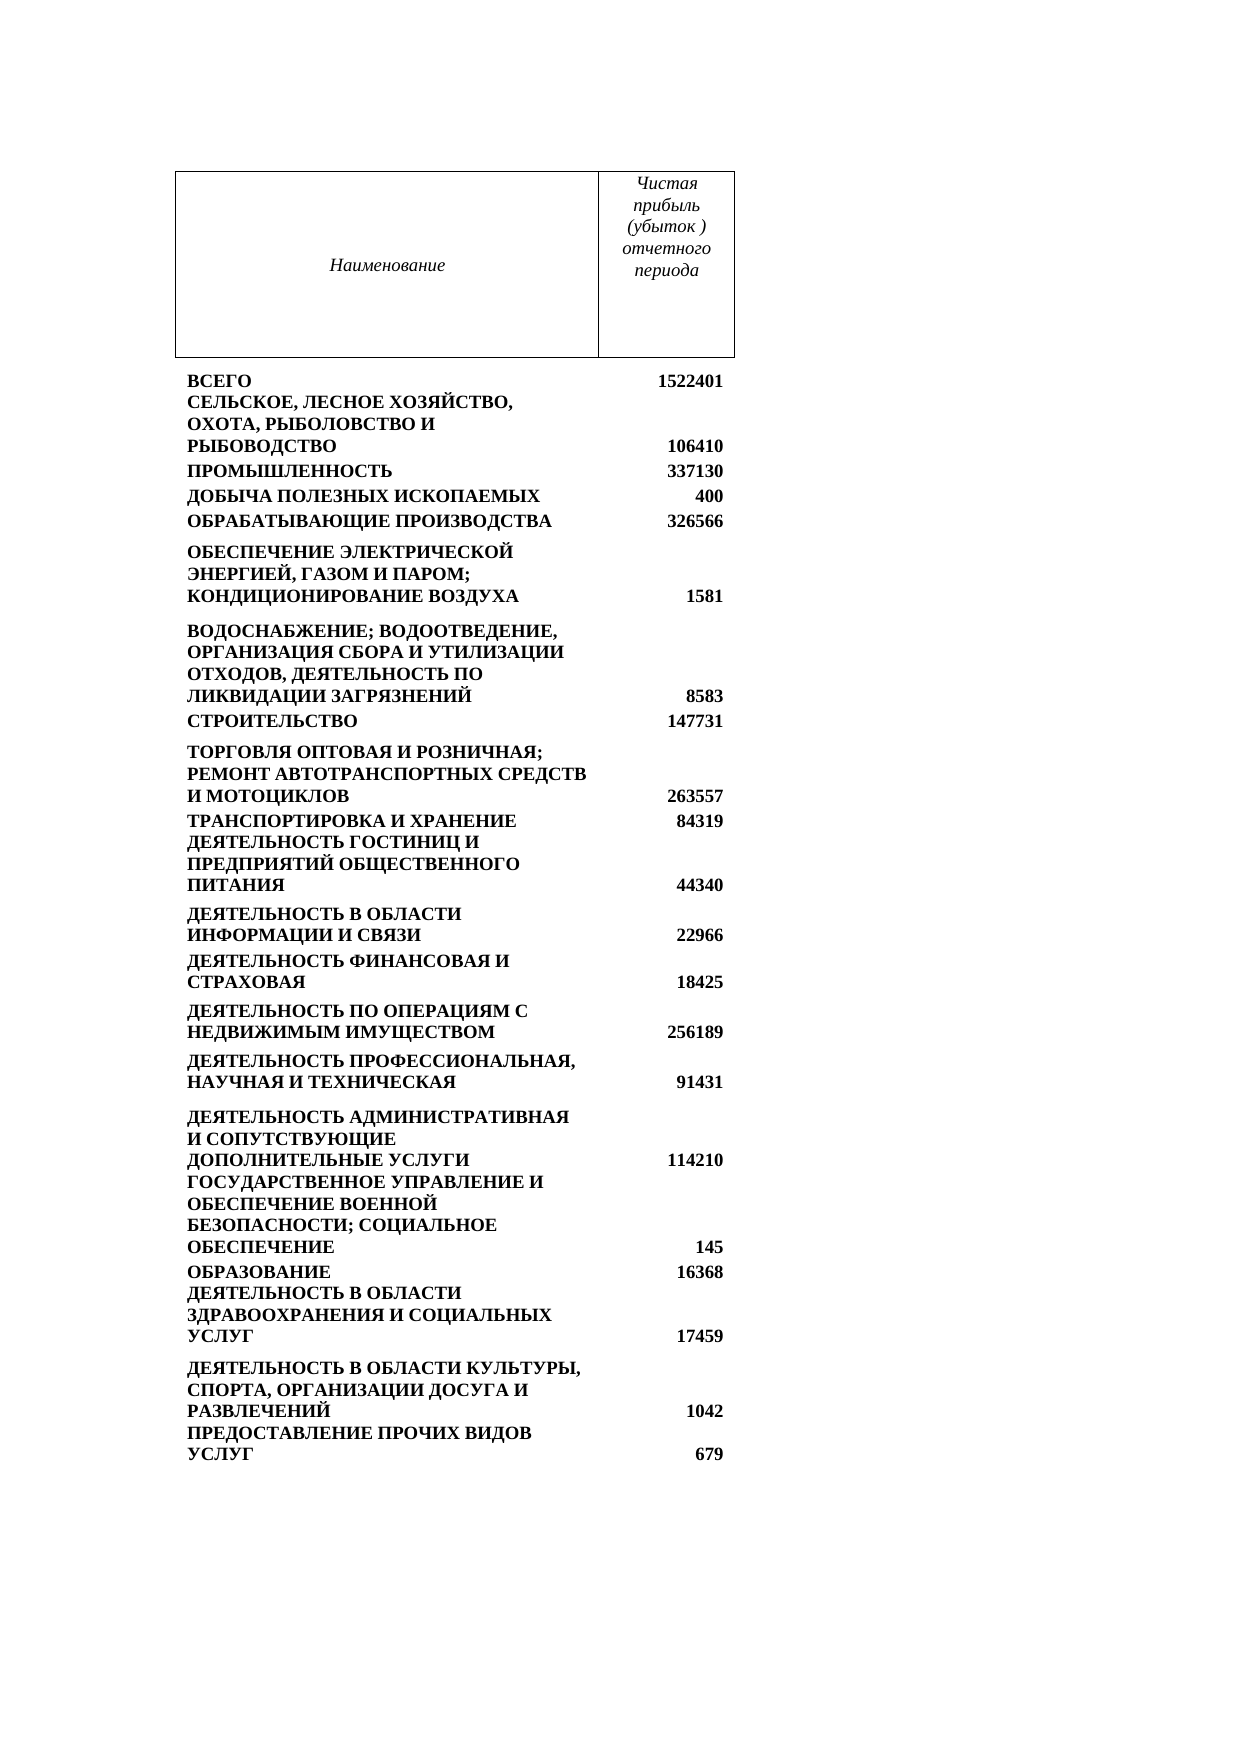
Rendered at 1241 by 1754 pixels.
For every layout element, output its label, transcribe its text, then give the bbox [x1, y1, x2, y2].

table_cell 400 [599, 481, 734, 506]
table_cell ТОРГОВЛЯ ОПТОВАЯ И РОЗНИЧНАЯ; РЕМОНТ АВТОТРАНСПОРТНЫХ СРЕДСТВ И МОТОЦИКЛОВ [176, 731, 599, 806]
table_header Чистая прибыль (убыток ) отчетного периода [599, 172, 734, 357]
table_cell ПРОМЫШЛЕННОСТЬ [176, 456, 599, 481]
table_cell 22966 [599, 896, 734, 946]
table_cell 18425 [599, 946, 734, 993]
table_cell ДЕЯТЕЛЬНОСТЬ ФИНАНСОВАЯ И СТРАХОВАЯ [176, 946, 599, 993]
table_cell ДЕЯТЕЛЬНОСТЬ АДМИНИСТРАТИВНАЯ И СОПУТСТВУЮЩИЕ ДОПОЛНИТЕЛЬНЫЕ УСЛУГИ [176, 1093, 599, 1171]
table_cell 1581 [599, 531, 734, 606]
table_cell ОБРАБАТЫВАЮЩИЕ ПРОИЗВОДСТВА [176, 506, 599, 531]
table_cell 16368 [599, 1257, 734, 1282]
table_cell 91431 [599, 1043, 734, 1093]
table_cell ВОДОСНАБЖЕНИЕ; ВОДООТВЕДЕНИЕ, ОРГАНИЗАЦИЯ СБОРА И УТИЛИЗАЦИИ ОТХОДОВ, ДЕЯТЕЛЬНОСТЬ ПО ЛИКВИДАЦИИ ЗАГРЯЗНЕНИЙ [176, 606, 599, 706]
table_cell 106410 [599, 391, 734, 456]
table_cell 147731 [599, 706, 734, 731]
table_cell 1522401 [599, 358, 734, 391]
table_cell 679 [599, 1422, 734, 1465]
table_cell 337130 [599, 456, 734, 481]
table_cell ДЕЯТЕЛЬНОСТЬ ГОСТИНИЦ И ПРЕДПРИЯТИЙ ОБЩЕСТВЕННОГО ПИТАНИЯ [176, 831, 599, 896]
table_cell ДЕЯТЕЛЬНОСТЬ ПРОФЕССИОНАЛЬНАЯ, НАУЧНАЯ И ТЕХНИЧЕСКАЯ [176, 1043, 599, 1093]
table_cell ДЕЯТЕЛЬНОСТЬ В ОБЛАСТИ ИНФОРМАЦИИ И СВЯЗИ [176, 896, 599, 946]
table_cell СЕЛЬСКОЕ, ЛЕСНОЕ ХОЗЯЙСТВО, ОХОТА, РЫБОЛОВСТВО И РЫБОВОДСТВО [176, 391, 599, 456]
table_cell ГОСУДАРСТВЕННОЕ УПРАВЛЕНИЕ И ОБЕСПЕЧЕНИЕ ВОЕННОЙ БЕЗОПАСНОСТИ; СОЦИАЛЬНОЕ ОБЕСПЕЧЕНИЕ [176, 1171, 599, 1257]
table_cell ДЕЯТЕЛЬНОСТЬ В ОБЛАСТИ ЗДРАВООХРАНЕНИЯ И СОЦИАЛЬНЫХ УСЛУГ [176, 1282, 599, 1347]
table_cell ДЕЯТЕЛЬНОСТЬ В ОБЛАСТИ КУЛЬТУРЫ, СПОРТА, ОРГАНИЗАЦИИ ДОСУГА И РАЗВЛЕЧЕНИЙ [176, 1347, 599, 1422]
table_cell 326566 [599, 506, 734, 531]
table_cell 114210 [599, 1093, 734, 1171]
table_cell 263557 [599, 731, 734, 806]
table_cell ВСЕГО [176, 358, 599, 391]
table_cell 84319 [599, 806, 734, 831]
table_cell ОБЕСПЕЧЕНИЕ ЭЛЕКТРИЧЕСКОЙ ЭНЕРГИЕЙ, ГАЗОМ И ПАРОМ; КОНДИЦИОНИРОВАНИЕ ВОЗДУХА [176, 531, 599, 606]
table_cell ДОБЫЧА ПОЛЕЗНЫХ ИСКОПАЕМЫХ [176, 481, 599, 506]
table_cell 1042 [599, 1347, 734, 1422]
table_cell 44340 [599, 831, 734, 896]
table_cell 256189 [599, 993, 734, 1043]
table_cell 17459 [599, 1282, 734, 1347]
table_cell 145 [599, 1171, 734, 1257]
table_cell ПРЕДОСТАВЛЕНИЕ ПРОЧИХ ВИДОВ УСЛУГ [176, 1422, 599, 1465]
table_cell ТРАНСПОРТИРОВКА И ХРАНЕНИЕ [176, 806, 599, 831]
table_cell ОБРАЗОВАНИЕ [176, 1257, 599, 1282]
table_cell ДЕЯТЕЛЬНОСТЬ ПО ОПЕРАЦИЯМ С НЕДВИЖИМЫМ ИМУЩЕСТВОМ [176, 993, 599, 1043]
table_cell 8583 [599, 606, 734, 706]
table_cell СТРОИТЕЛЬСТВО [176, 706, 599, 731]
table_header Наименование [176, 172, 598, 357]
